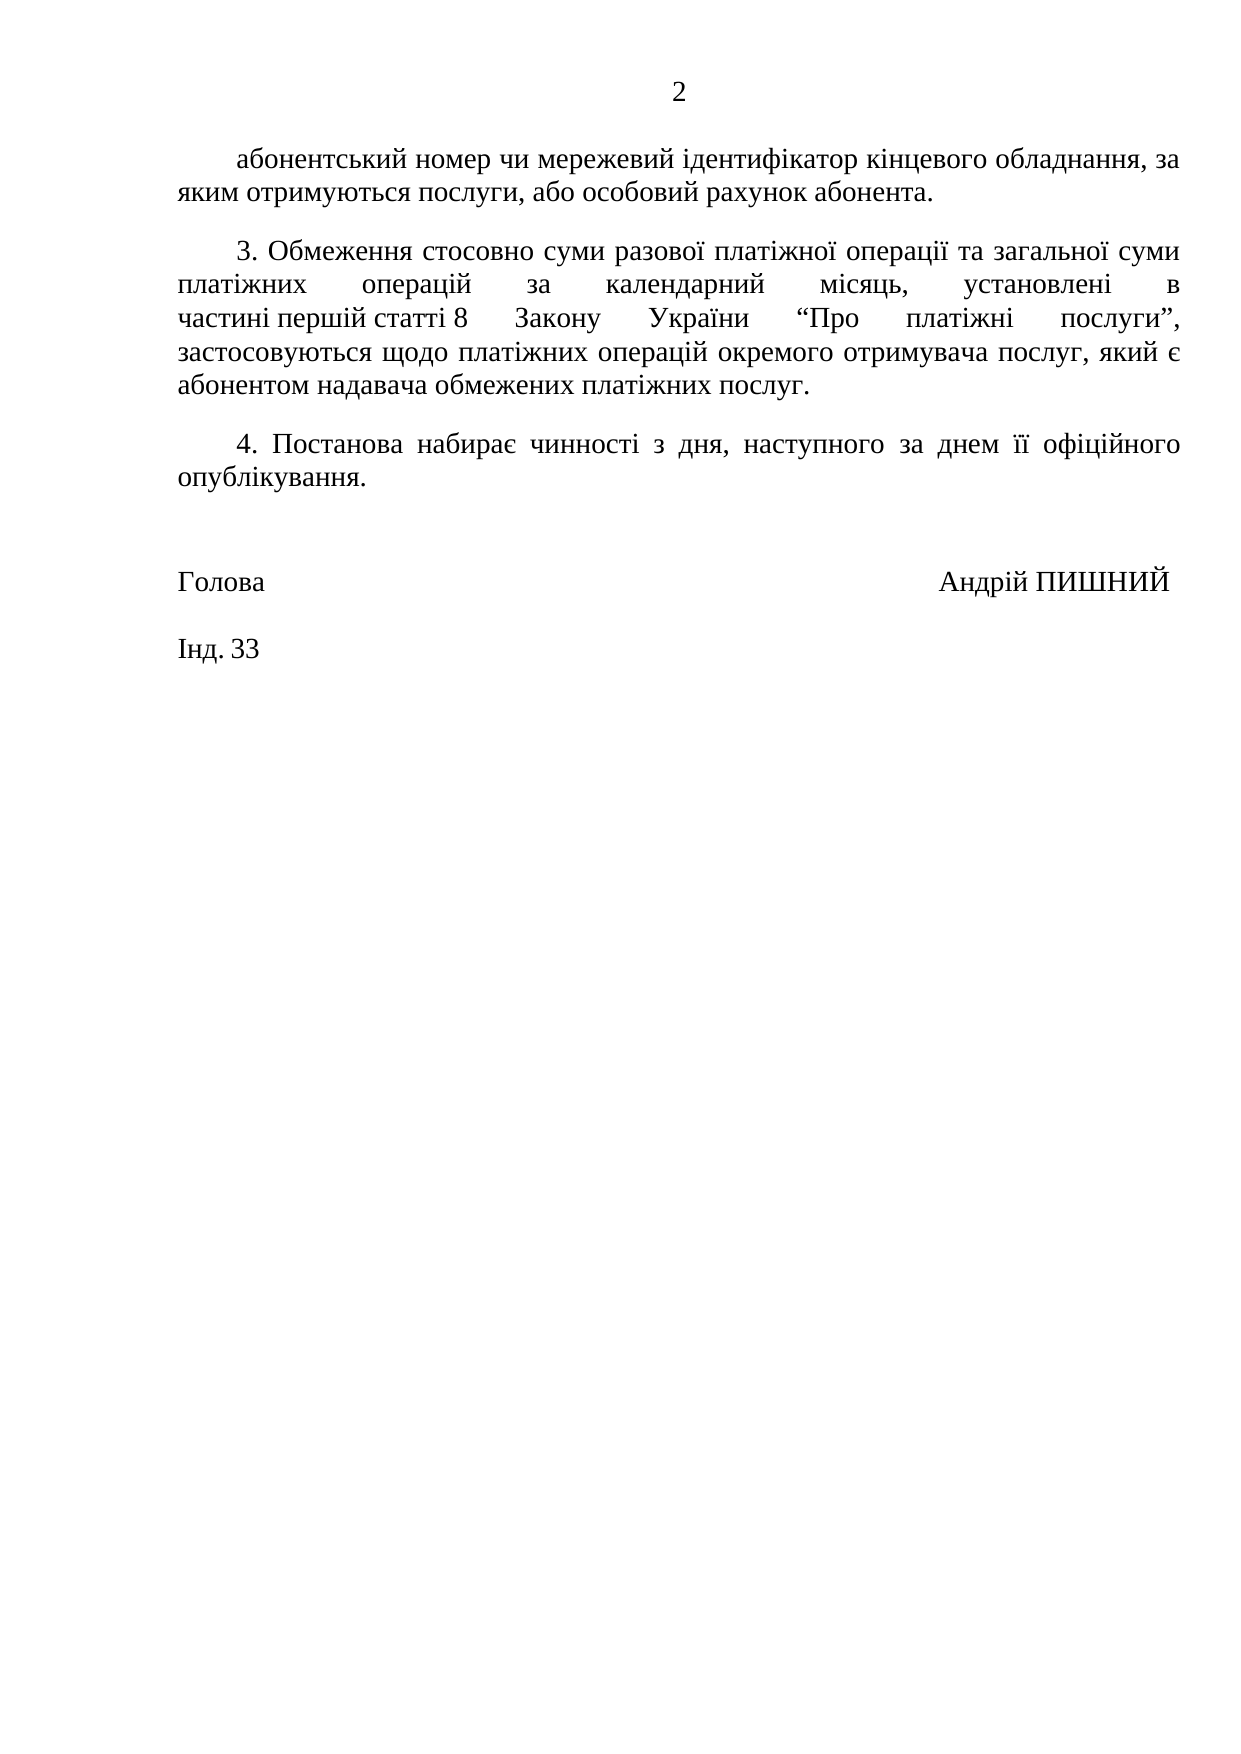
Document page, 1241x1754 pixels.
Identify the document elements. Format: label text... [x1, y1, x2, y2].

text 3. Обмеження стосовно суми разової платіжної операції та загальної суми платіжних операцій за календарний місяць, установлені в частині першій статті 8 Закону України “Про платіжні послуги”, застосовуються щодо платіжних операцій окремого отримувача послуг, який є абонентом надавача обмежених платіжних послуг. [177, 233, 1181, 401]
text абонентський номер чи мережевий ідентифікатор кінцевого обладнання, за яким отримуються послуги, або особовий рахунок абонента. [177, 141, 1181, 208]
text Інд. 33 [177, 631, 1181, 664]
table_header Голова [177, 564, 738, 597]
text 4. Постанова набирає чинності з дня, наступного за днем її офіційного опублікування. [177, 426, 1181, 493]
table_header Андрій ПИШНИЙ [738, 564, 1181, 597]
